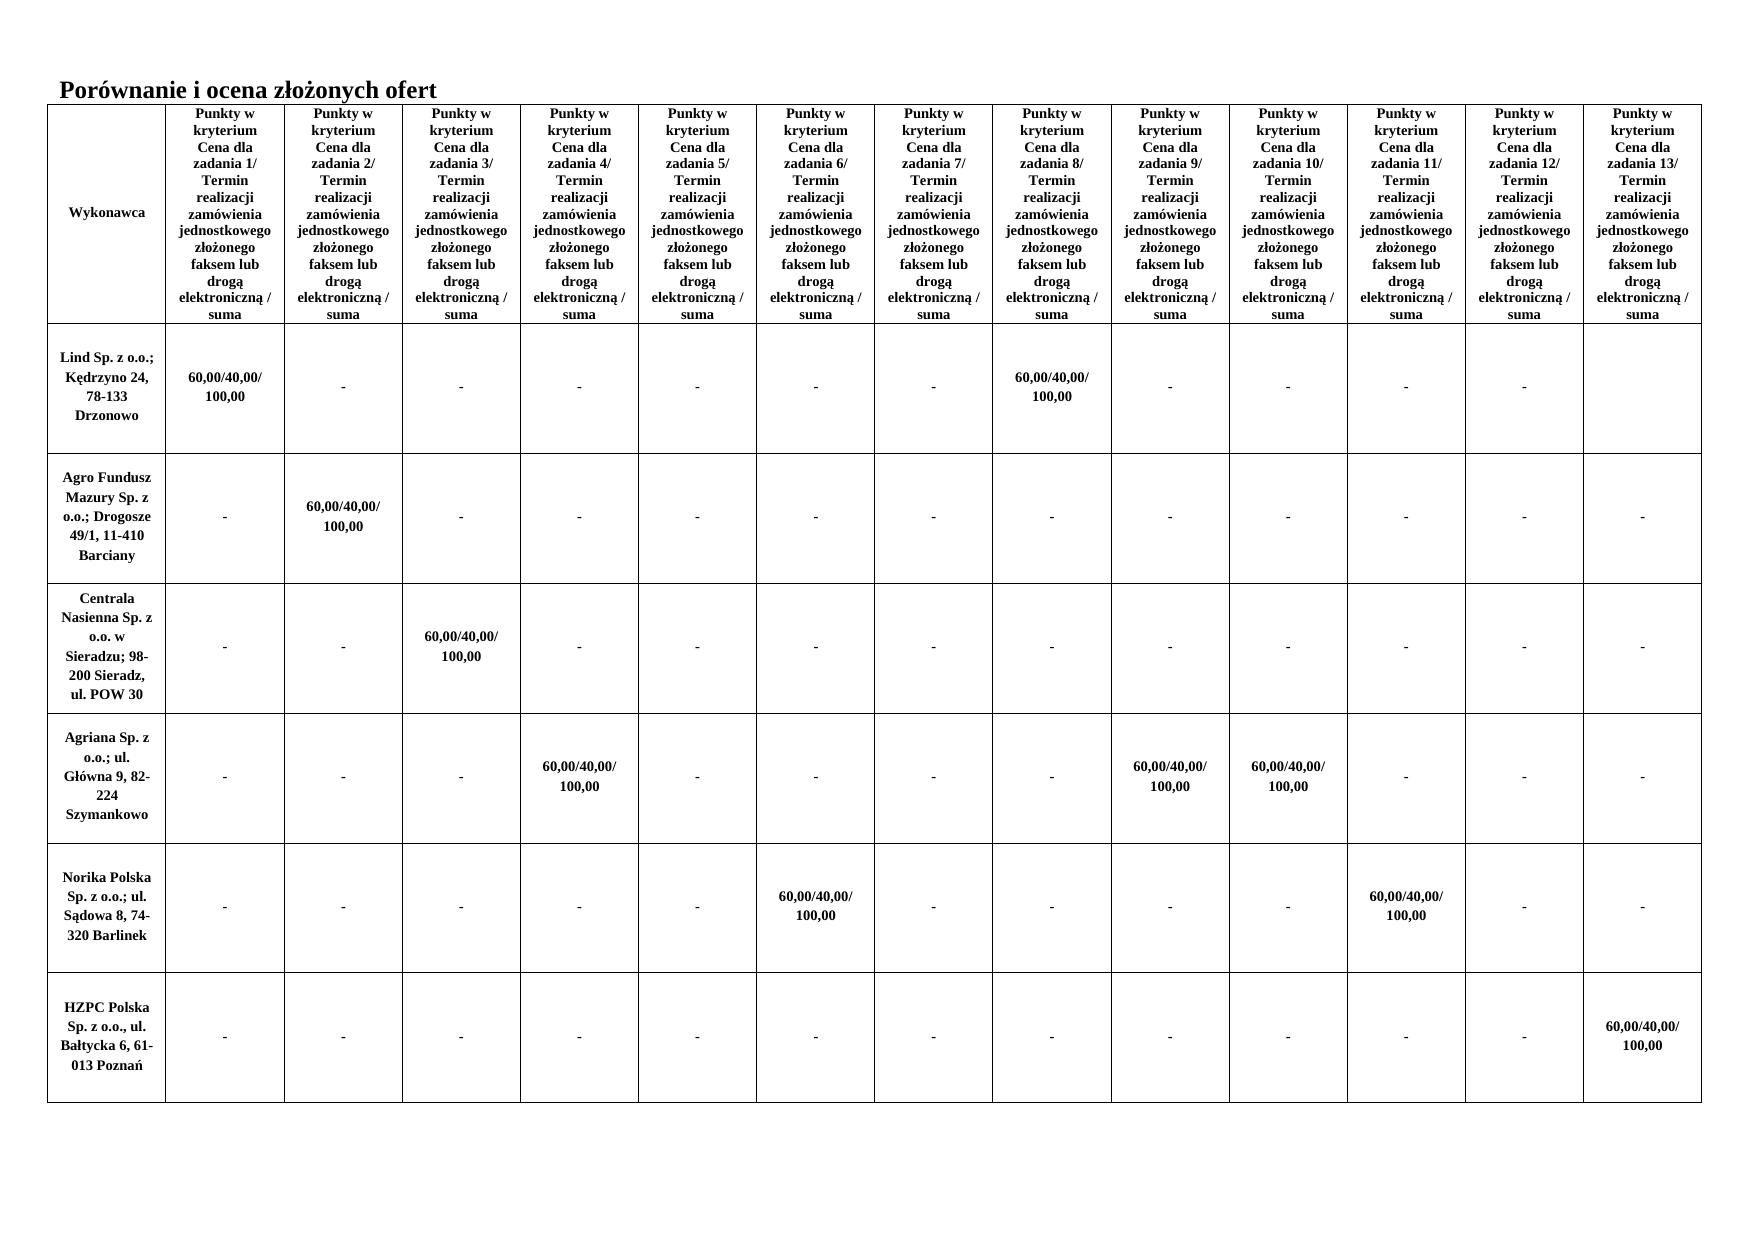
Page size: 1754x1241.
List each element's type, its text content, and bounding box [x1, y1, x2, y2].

table_cell - [639, 714, 756, 842]
table_cell - [285, 714, 402, 842]
table_cell - [1112, 973, 1229, 1102]
table_cell - [993, 584, 1111, 712]
table_cell - [166, 454, 284, 583]
table_cell - [403, 844, 520, 972]
table_header Punkty w kryterium Cena dla zadania 9/ Termin realizacji zamówienia jednostkowego złożonego faksem lub drogą elektroniczną / suma [1112, 105, 1229, 323]
table_cell - [403, 973, 520, 1102]
table_cell - [993, 844, 1111, 972]
table_header Punkty w kryterium Cena dla zadania 3/ Termin realizacji zamówienia jednostkowego złożonego faksem lub drogą elektroniczną / suma [403, 105, 520, 323]
table_cell - [757, 714, 874, 842]
table_cell - [757, 973, 874, 1102]
table_cell - [403, 714, 520, 842]
table_cell - [166, 714, 284, 842]
table_cell - [1466, 844, 1583, 972]
table_cell - [1466, 324, 1583, 453]
table_cell 60,00/40,00/ 100,00 [1348, 844, 1465, 972]
table_cell - [875, 844, 992, 972]
table_cell - [1466, 454, 1583, 583]
table_cell - [1466, 973, 1583, 1102]
table_cell 60,00/40,00/ 100,00 [1112, 714, 1229, 842]
text Porównanie i ocena złożonych ofert [59, 75, 1695, 104]
table_cell - [1230, 844, 1347, 972]
table_cell - [1112, 324, 1229, 453]
table_cell - [521, 584, 638, 712]
table_cell 60,00/40,00/ 100,00 [993, 324, 1111, 453]
table_cell - [993, 454, 1111, 583]
table_cell - [1348, 324, 1465, 453]
table_cell - [757, 584, 874, 712]
table_cell - [757, 324, 874, 453]
table_header Punkty w kryterium Cena dla zadania 4/ Termin realizacji zamówienia jednostkowego złożonego faksem lub drogą elektroniczną / suma [521, 105, 638, 323]
table_cell - [1466, 584, 1583, 712]
table_cell - [639, 584, 756, 712]
table_cell - [1230, 324, 1347, 453]
table_cell - [285, 584, 402, 712]
table_cell - [521, 844, 638, 972]
table_cell - [1348, 973, 1465, 1102]
table_cell - [1348, 714, 1465, 842]
table_cell Agro Fundusz Mazury Sp. z o.o.; Drogosze 49/1, 11-410 Barciany [48, 454, 165, 583]
table_cell - [875, 454, 992, 583]
table_header Punkty w kryterium Cena dla zadania 8/ Termin realizacji zamówienia jednostkowego złożonego faksem lub drogą elektroniczną / suma [993, 105, 1111, 323]
table_header Punkty w kryterium Cena dla zadania 7/ Termin realizacji zamówienia jednostkowego złożonego faksem lub drogą elektroniczną / suma [875, 105, 992, 323]
table_cell - [639, 973, 756, 1102]
table_cell - [166, 844, 284, 972]
table_cell - [1584, 714, 1701, 842]
table_cell - [1348, 584, 1465, 712]
table_cell 60,00/40,00/ 100,00 [166, 324, 284, 453]
table_cell - [875, 584, 992, 712]
table_cell - [403, 454, 520, 583]
table_cell - [166, 973, 284, 1102]
table_cell - [1230, 973, 1347, 1102]
table_cell 60,00/40,00/ 100,00 [285, 454, 402, 583]
table_cell - [1112, 454, 1229, 583]
table_cell - [1112, 844, 1229, 972]
table_cell - [1230, 454, 1347, 583]
table_cell - [285, 973, 402, 1102]
table_cell 60,00/40,00/ 100,00 [403, 584, 520, 712]
table_cell - [875, 973, 992, 1102]
table_cell - [875, 324, 992, 453]
table_header Punkty w kryterium Cena dla zadania 2/ Termin realizacji zamówienia jednostkowego złożonego faksem lub drogą elektroniczną / suma [285, 105, 402, 323]
table_cell - [875, 714, 992, 842]
table_header Punkty w kryterium Cena dla zadania 6/ Termin realizacji zamówienia jednostkowego złożonego faksem lub drogą elektroniczną / suma [757, 105, 874, 323]
table_header Punkty w kryterium Cena dla zadania 11/ Termin realizacji zamówienia jednostkowego złożonego faksem lub drogą elektroniczną / suma [1348, 105, 1465, 323]
table_cell - [1584, 584, 1701, 712]
table_header Punkty w kryterium Cena dla zadania 5/ Termin realizacji zamówienia jednostkowego złożonego faksem lub drogą elektroniczną / suma [639, 105, 756, 323]
table_cell - [639, 454, 756, 583]
table_cell HZPC Polska Sp. z o.o., ul. Bałtycka 6, 61-013 Poznań [48, 973, 165, 1102]
table_cell - [757, 454, 874, 583]
table_cell [1584, 324, 1701, 453]
table_cell - [1112, 584, 1229, 712]
table_cell - [285, 844, 402, 972]
table_cell - [166, 584, 284, 712]
table_cell - [639, 324, 756, 453]
table_cell 60,00/40,00/ 100,00 [521, 714, 638, 842]
table_header Punkty w kryterium Cena dla zadania 1/ Termin realizacji zamówienia jednostkowego złożonego faksem lub drogą elektroniczną / suma [166, 105, 284, 323]
table_header Punkty w kryterium Cena dla zadania 13/ Termin realizacji zamówienia jednostkowego złożonego faksem lub drogą elektroniczną / suma [1584, 105, 1701, 323]
table_cell - [403, 324, 520, 453]
table_cell - [521, 973, 638, 1102]
table_cell - [993, 714, 1111, 842]
table_cell - [1466, 714, 1583, 842]
table_cell Centrala Nasienna Sp. z o.o. w Sieradzu; 98-200 Sieradz, ul. POW 30 [48, 584, 165, 712]
table_cell - [285, 324, 402, 453]
table_header Wykonawca [48, 105, 165, 323]
table_cell - [1584, 454, 1701, 583]
table_cell 60,00/40,00/ 100,00 [1230, 714, 1347, 842]
table_cell 60,00/40,00/ 100,00 [757, 844, 874, 972]
table_cell Norika Polska Sp. z o.o.; ul. Sądowa 8, 74-320 Barlinek [48, 844, 165, 972]
table_cell - [521, 454, 638, 583]
table_cell - [1584, 844, 1701, 972]
table_cell - [1348, 454, 1465, 583]
table_header Punkty w kryterium Cena dla zadania 10/ Termin realizacji zamówienia jednostkowego złożonego faksem lub drogą elektroniczną / suma [1230, 105, 1347, 323]
table_cell 60,00/40,00/ 100,00 [1584, 973, 1701, 1102]
table_cell Lind Sp. z o.o.; Kędrzyno 24, 78-133 Drzonowo [48, 324, 165, 453]
table_header Punkty w kryterium Cena dla zadania 12/ Termin realizacji zamówienia jednostkowego złożonego faksem lub drogą elektroniczną / suma [1466, 105, 1583, 323]
table_cell - [1230, 584, 1347, 712]
table_cell - [993, 973, 1111, 1102]
table_cell - [639, 844, 756, 972]
table_cell Agriana Sp. z o.o.; ul. Główna 9, 82-224 Szymankowo [48, 714, 165, 842]
table_cell - [521, 324, 638, 453]
